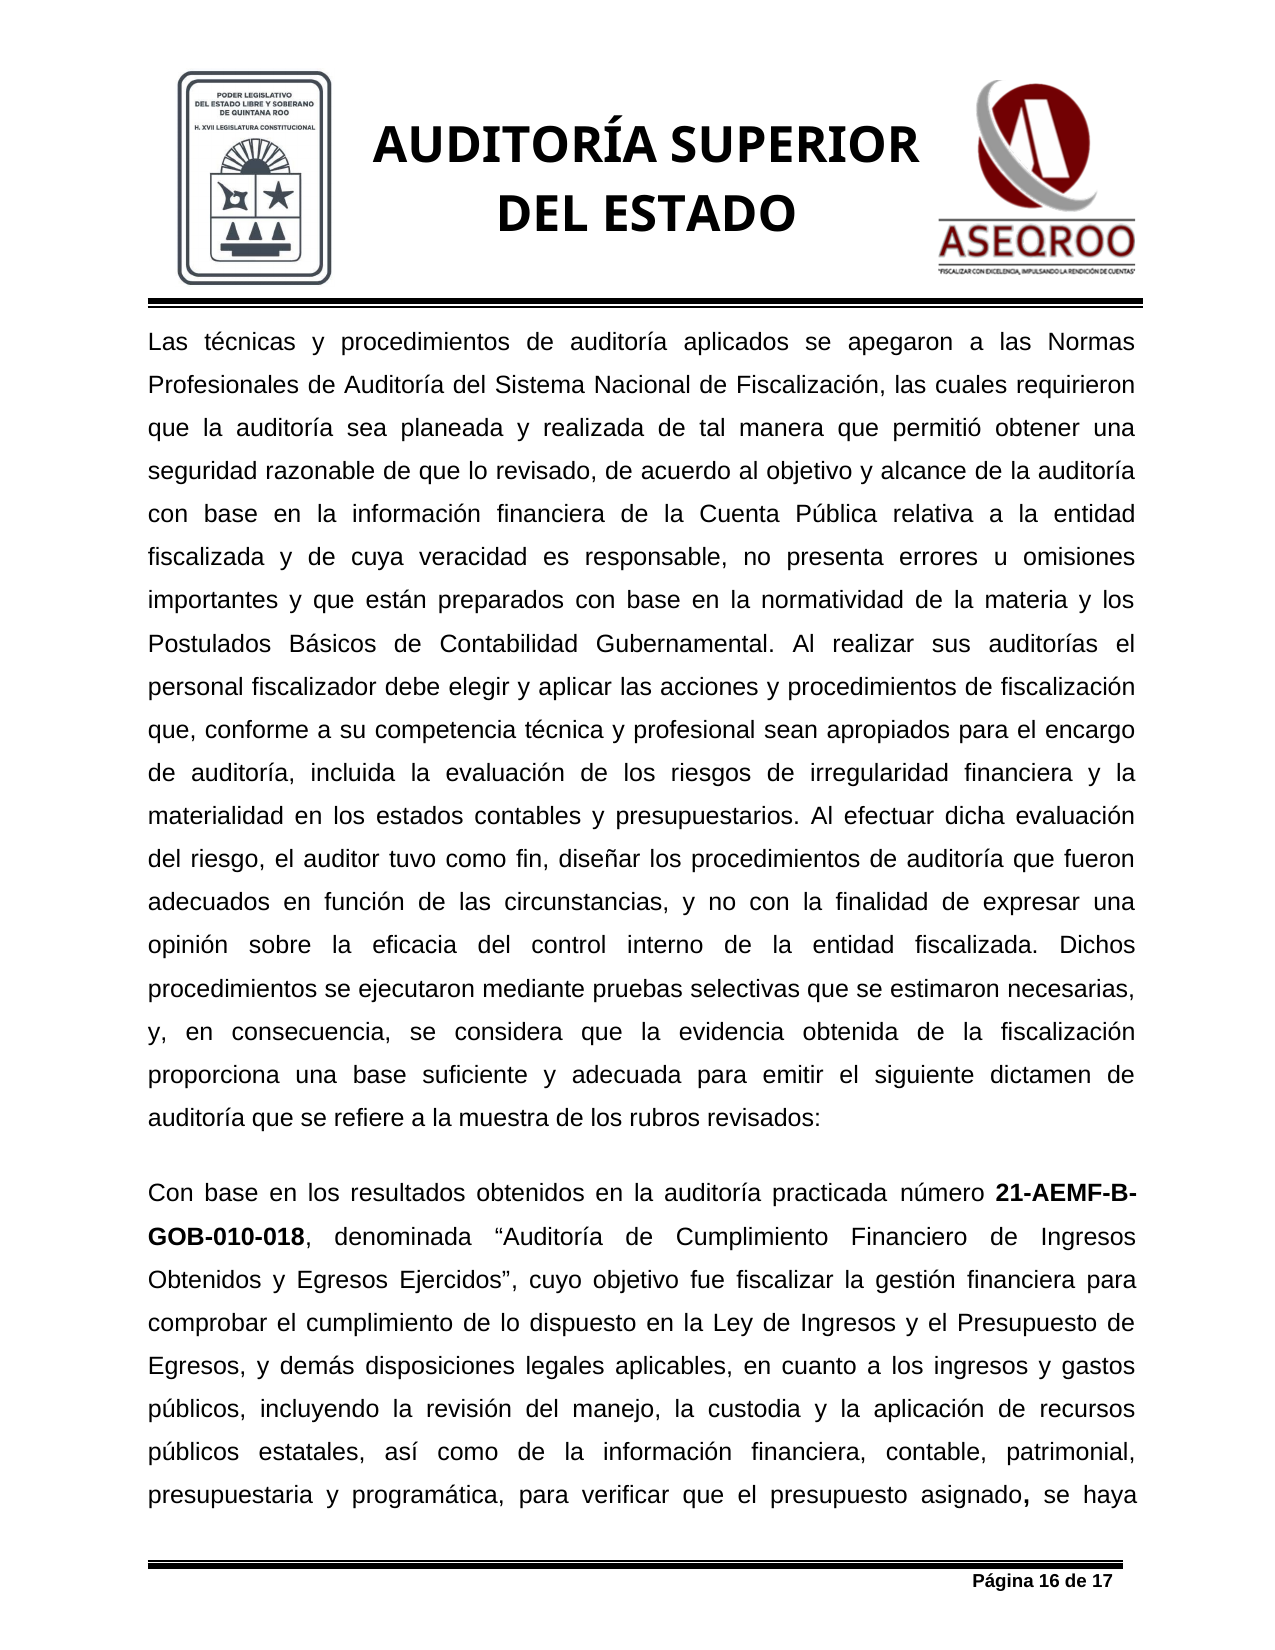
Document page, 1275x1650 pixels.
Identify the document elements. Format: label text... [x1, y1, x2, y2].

text Las técnicas y procedimientos de auditoría aplicados se apegaron a las Normas Profesionales de Auditoría del Sistema Nacional de Fiscalización, las cuales requirieron que la auditoría sea planeada y realizada de tal manera que permitió obtener una seguridad razonable de que lo revisado, de acuerdo al objetivo y alcance de la auditoría con base en la información financiera de la Cuenta Pública relativa a la entidad fiscalizada y de cuya veracidad es responsable, no presenta errores u omisiones importantes y que están preparados con base en la normatividad de la materia y los Postulados Básicos de Contabilidad Gubernamental. Al realizar sus auditorías el personal fiscalizador debe elegir y aplicar las acciones y procedimientos de fiscalización que, conforme a su competencia técnica y profesional sean apropiados para el encargo de auditoría, incluida la evaluación de los riesgos de irregularidad financiera y la materialidad en los estados contables y presupuestarios. Al efectuar dicha evaluación del riesgo, el auditor tuvo como fin, diseñar los procedimientos de auditoría que fueron adecuados en función de las circunstancias, y no con la finalidad de expresar una opinión sobre la eficacia del control interno de la entidad fiscalizada. Dichos procedimientos se ejecutaron mediante pruebas selectivas que se estimaron necesarias, y, en consecuencia, se considera que la evidencia obtenida de la fiscalización proporciona una base suficiente y adecuada para emitir el siguiente dictamen de auditoría que se refiere a la muestra de los rubros revisados: [148, 327, 1137, 1132]
picture [174, 68, 335, 287]
picture [938, 80, 1136, 275]
